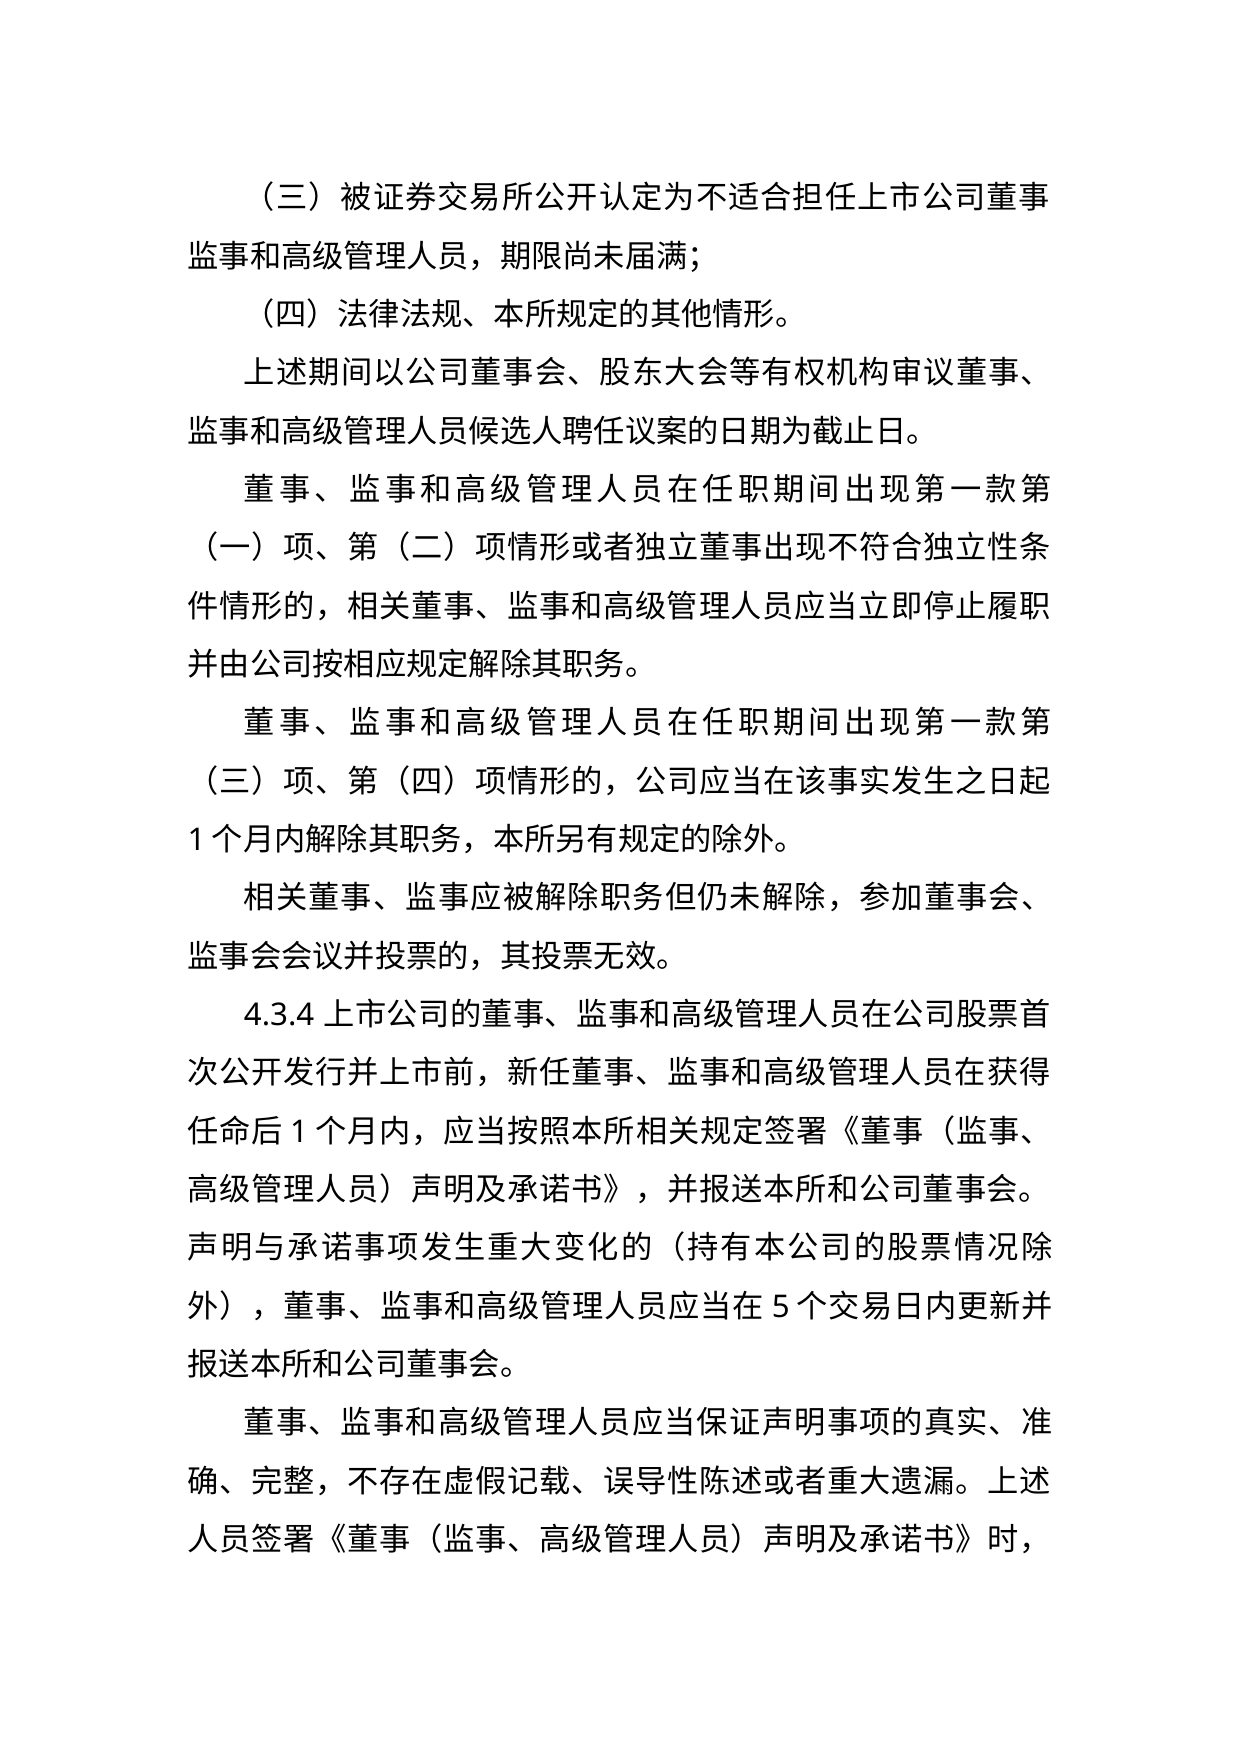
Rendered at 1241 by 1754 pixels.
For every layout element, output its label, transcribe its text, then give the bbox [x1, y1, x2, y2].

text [187, 1387, 1053, 1562]
text 上述期间以公司董事会、股东大会等有权机构审议董事、监事和高级管理人员候选人聘任议案的日期为截止日。 [187, 337, 1053, 454]
text （四）法律法规、本所规定的其他情形。 [187, 279, 1053, 337]
text 4.3.4 上市公司的董事、监事和高级管理人员在公司股票首次公开发行并上市前，新任董事、监事和高级管理人员在获得任命后1个月内，应当按照本所相关规定签署《董事（监事、高级管理人员）声明及承诺书》，并报送本所和公司董事会。声明与承诺事项发生重大变化的（持有本公司的股票情况除外），董事、监事和高级管理人员应当在5个交易日内更新并报送本所和公司董事会。 [187, 979, 1053, 1387]
text （三）被证券交易所公开认定为不适合担任上市公司董事、监事和高级管理人员，期限尚未届满； [187, 162, 1053, 279]
text 董事、监事和高级管理人员在任职期间出现第一款第（三）项、第（四）项情形的，公司应当在该事实发生之日起1个月内解除其职务，本所另有规定的除外。 [187, 687, 1053, 862]
text 相关董事、监事应被解除职务但仍未解除，参加董事会、监事会会议并投票的，其投票无效。 [187, 862, 1053, 979]
text 董事、监事和高级管理人员在任职期间出现第一款第（一）项、第（二）项情形或者独立董事出现不符合独立性条件情形的，相关董事、监事和高级管理人员应当立即停止履职并由公司按相应规定解除其职务。 [187, 454, 1053, 687]
